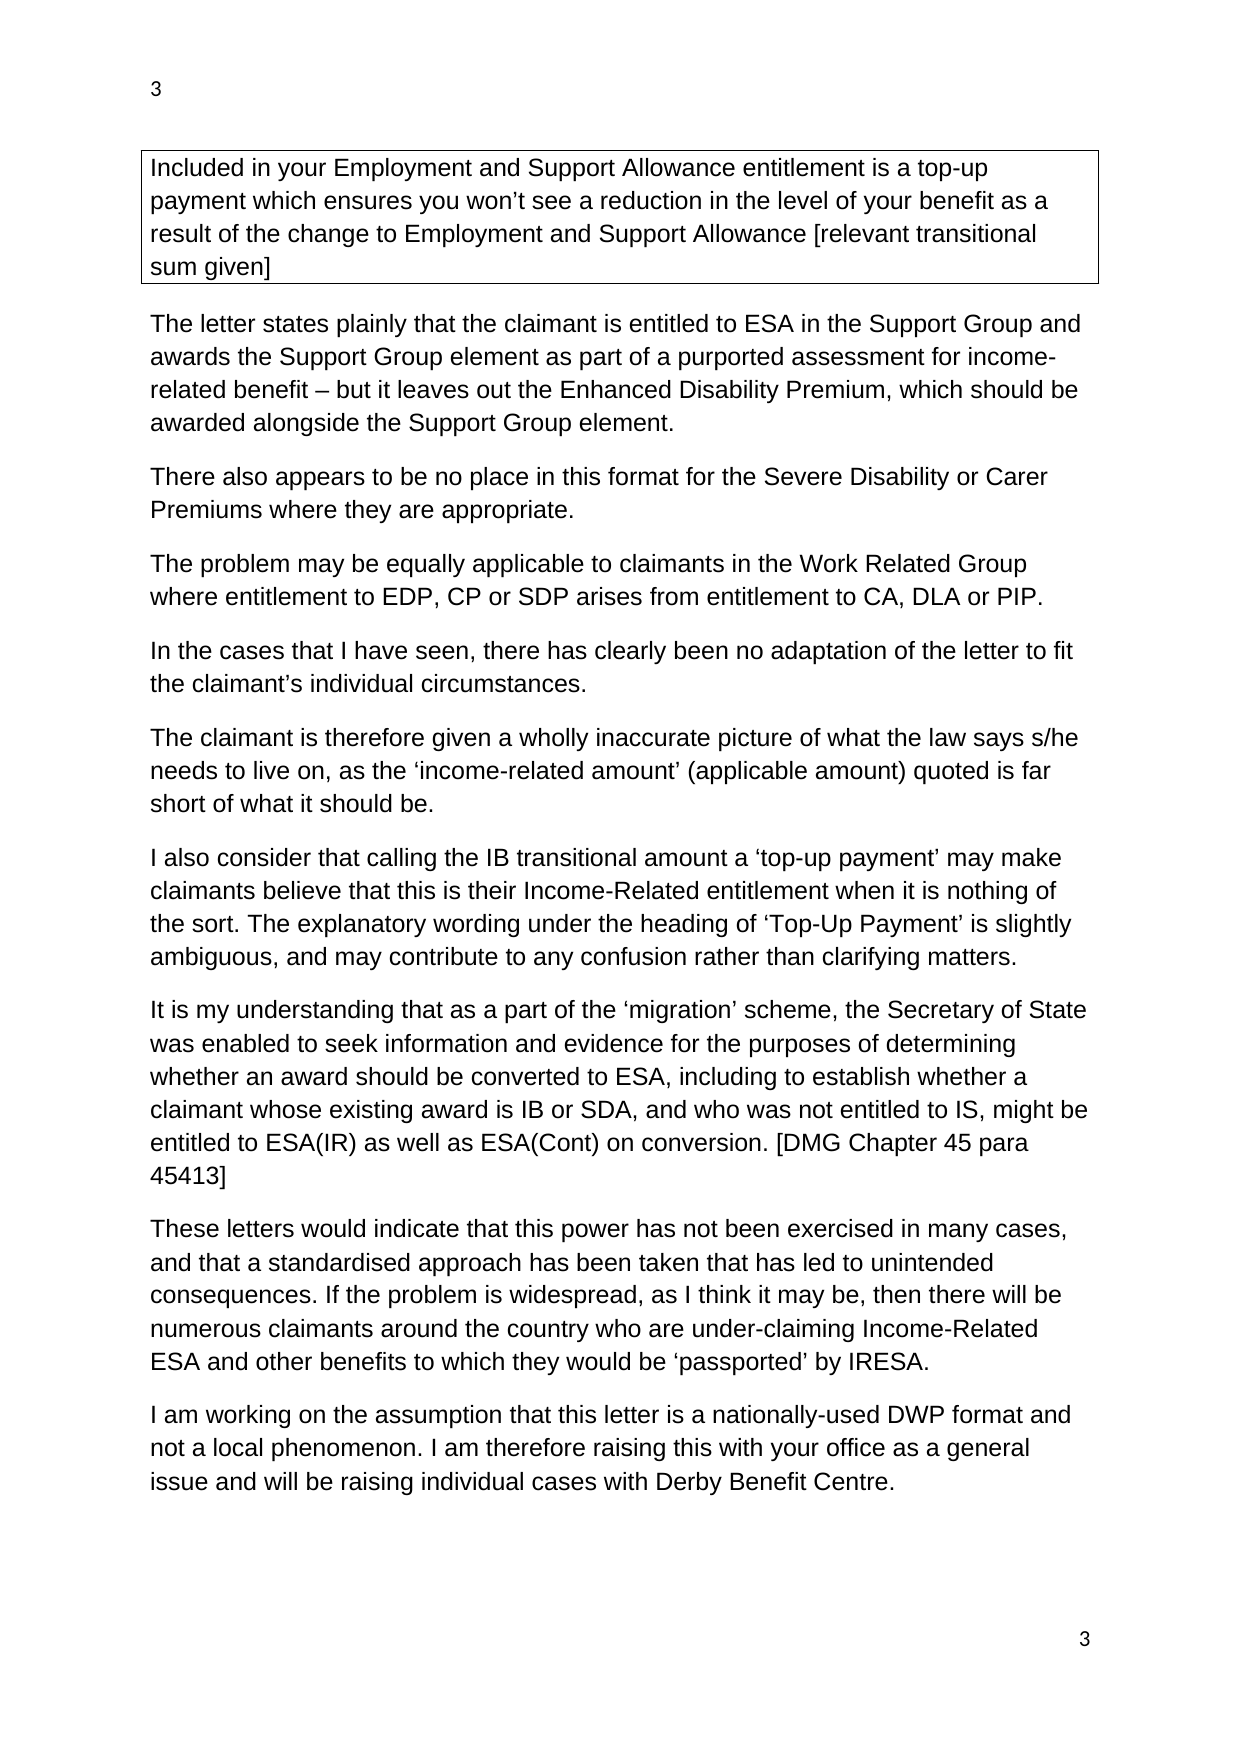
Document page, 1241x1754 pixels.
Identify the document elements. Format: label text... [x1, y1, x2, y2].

text There also appears to be no place in this format for the Severe Disability or Carer Premiums where they are appropriate. [150, 462, 1090, 524]
text In the cases that I have seen, there has clearly been no adaptation of the letter to fit the claimant’s individual circumstances. [150, 636, 1090, 698]
text It is my understanding that as a part of the ‘migration’ scheme, the Secretary of State was enabled to seek information and evidence for the purposes of determining whether an award should be converted to ESA, including to establish whether a claimant whose existing award is IB or SDA, and who was not entitled to IS, might be entitled to ESA(IR) as well as ESA(Cont) on conversion. [DMG Chapter 45 para 45413] [150, 996, 1090, 1189]
text I also consider that calling the IB transitional amount a ‘top-up payment’ may make claimants believe that this is their Income-Related entitlement when it is nothing of the sort. The explanatory wording under the heading of ‘Top-Up Payment’ is slightly ambiguous, and may contribute to any confusion rather than clarifying matters. [150, 843, 1090, 970]
text The letter states plainly that the claimant is entitled to ESA in the Support Group and awards the Support Group element as part of a purported assessment for income-related benefit – but it leaves out the Enhanced Disability Premium, which should be awarded alongside the Support Group element. [150, 309, 1090, 437]
text Included in your Employment and Support Allowance entitlement is a top-up payment which ensures you won’t see a reduction in the level of your benefit as a result of the change to Employment and Support Allowance [relevant transitional sum given] [142, 151, 1098, 283]
text The problem may be equally applicable to claimants in the Work Related Group where entitlement to EDP, CP or SDP arises from entitlement to CA, DLA or PIP. [150, 549, 1090, 611]
text The claimant is therefore given a wholly inaccurate picture of what the law says s/he needs to live on, as the ‘income-related amount’ (applicable amount) quoted is far short of what it should be. [150, 723, 1090, 817]
text These letters would indicate that this power has not been exercised in many cases, and that a standardised approach has been taken that has led to unintended consequences. If the problem is widespread, as I think it may be, then there will be numerous claimants around the country who are under-claiming Income-Related ESA and other benefits to which they would be ‘passported’ by IRESA. [150, 1214, 1090, 1375]
text I am working on the assumption that this letter is a nationally-used DWP format and not a local phenomenon. I am therefore raising this with your office as a general issue and will be raising individual cases with Derby Benefit Centre. [150, 1400, 1090, 1495]
